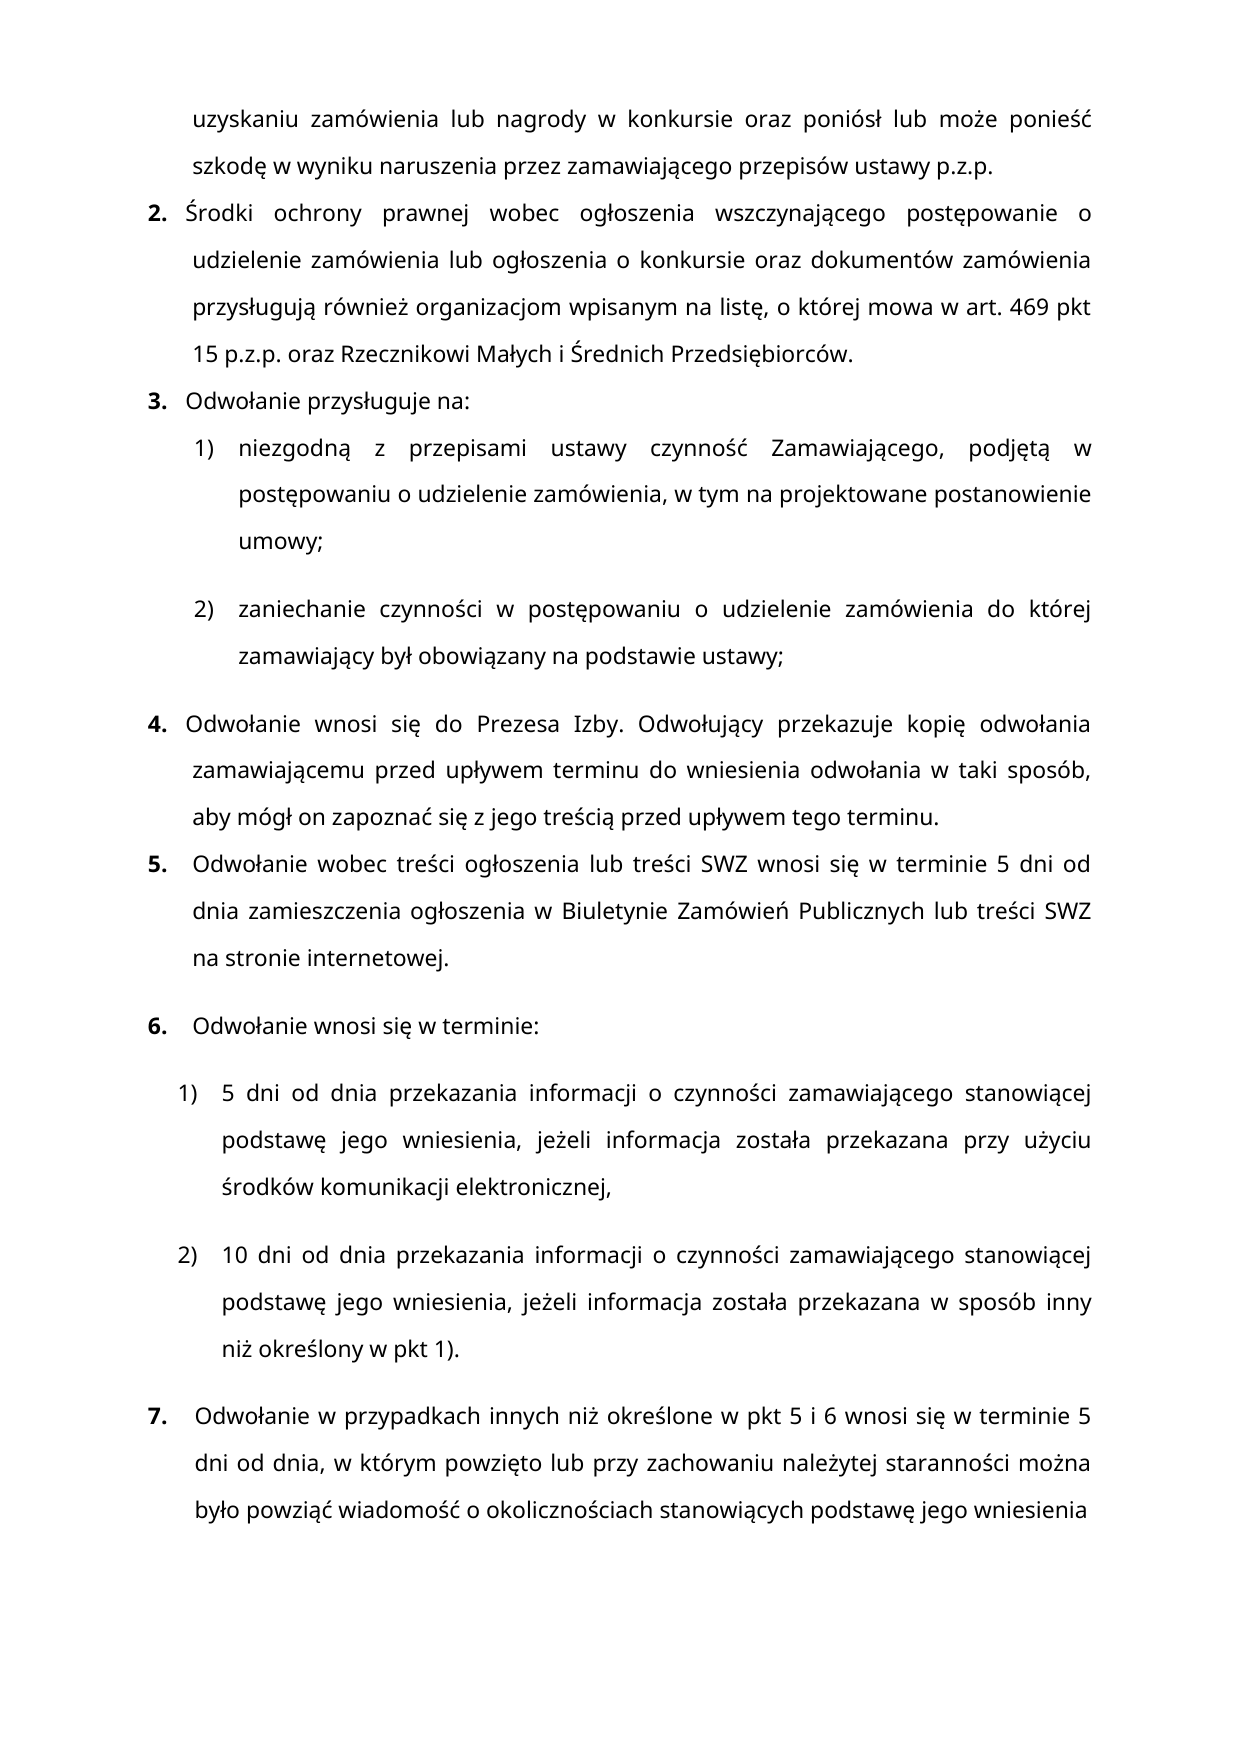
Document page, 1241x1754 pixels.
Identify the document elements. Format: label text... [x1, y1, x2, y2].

text 2) zaniechanie czynności w postępowaniu o udzielenie zamówienia do której zamawiający był obowiązany na podstawie ustawy; [194, 593, 1093, 671]
text 7. Odwołanie w przypadkach innych niż określone w pkt 5 i 6 wnosi się w terminie 5 dni od dnia, w którym powzięto lub przy zachowaniu należytej staranności można było powziąć wiadomość o okolicznościach stanowiących podstawę jego wniesienia [148, 1400, 1093, 1525]
text 1) niezgodną z przepisami ustawy czynność Zamawiającego, podjętą w postępowaniu o udzielenie zamówienia, w tym na projektowane postanowienie umowy; [194, 432, 1093, 557]
list Odwołanie przysługuje na: [148, 385, 1093, 416]
text 5. Odwołanie wobec treści ogłoszenia lub treści SWZ wnosi się w terminie 5 dni od dnia zamieszczenia ogłoszenia w Biuletynie Zamówień Publicznych lub treści SWZ na stronie internetowej. [148, 848, 1093, 973]
text 6. Odwołanie wnosi się w terminie: [148, 1010, 1093, 1041]
text 2) 10 dni od dnia przekazania informacji o czynności zamawiającego stanowiącej podstawę jego wniesienia, jeżeli informacja została przekazana w sposób inny niż określony w pkt 1). [177, 1239, 1093, 1364]
list Odwołanie wnosi się do Prezesa Izby. Odwołujący przekazuje kopię odwołania zamawiającemu przed upływem terminu do wniesienia odwołania w taki sposób, aby mógł on zapoznać się z jego treścią przed upływem tego terminu. [148, 708, 1093, 833]
text 1) 5 dni od dnia przekazania informacji o czynności zamawiającego stanowiącej podstawę jego wniesienia, jeżeli informacja została przekazana przy użyciu środków komunikacji elektronicznej, [177, 1077, 1093, 1202]
list Środki ochrony prawnej wobec ogłoszenia wszczynającego postępowanie o udzielenie zamówienia lub ogłoszenia o konkursie oraz dokumentów zamówienia przysługują również organizacjom wpisanym na listę, o której mowa w art. 469 pkt 15 p.z.p. oraz Rzecznikowi Małych i Średnich Przedsiębiorców. [148, 197, 1093, 369]
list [148, 103, 1093, 182]
